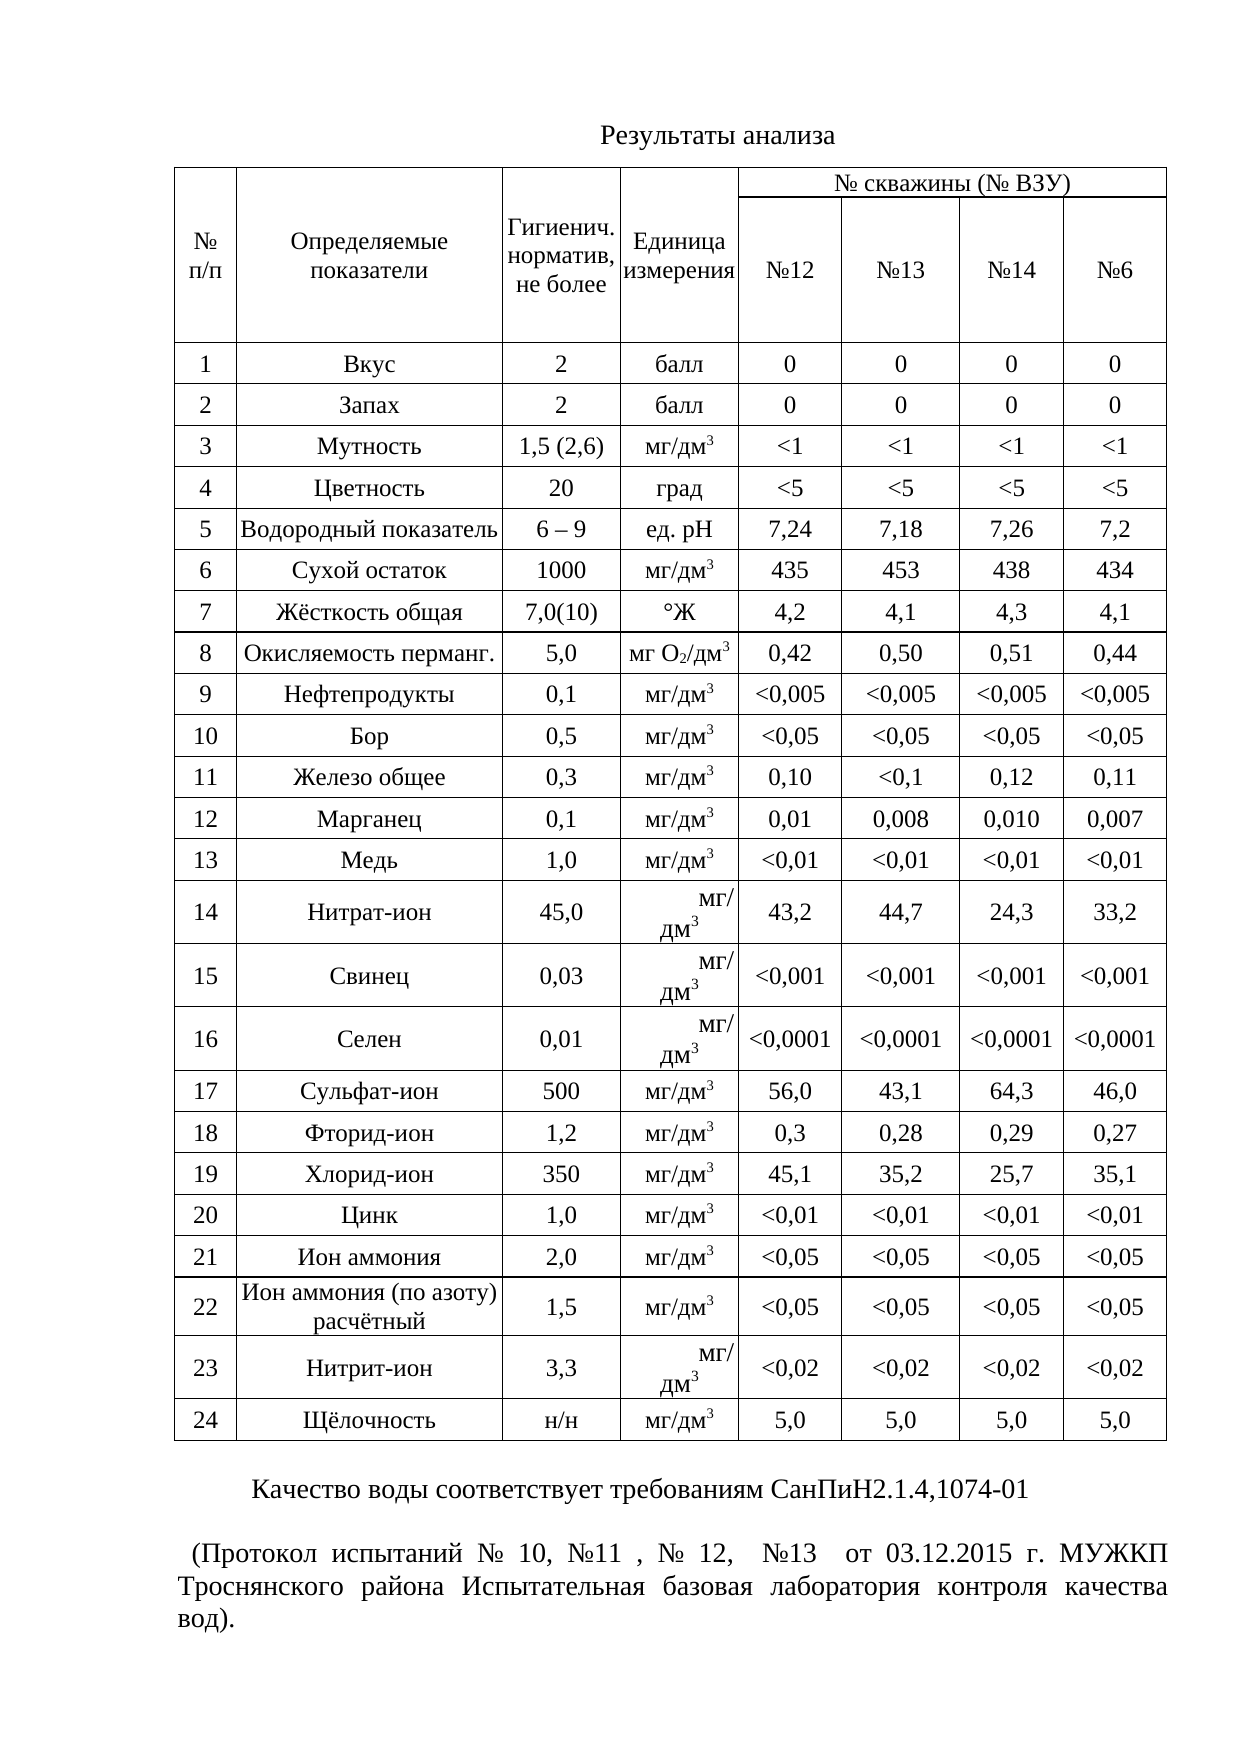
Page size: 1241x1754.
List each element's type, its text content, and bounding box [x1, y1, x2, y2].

table_cell 0,008 [842, 798, 959, 838]
table_cell 16 [175, 1007, 236, 1069]
table_cell 1,5 (2,6) [503, 426, 620, 466]
table_cell 6 [175, 550, 236, 590]
table_cell 0,29 [960, 1112, 1063, 1152]
table_cell <0,005 [1064, 674, 1166, 714]
table_cell <0,05 [1064, 1278, 1166, 1335]
table_cell 14 [175, 881, 236, 943]
table_cell <0,02 [842, 1336, 959, 1398]
table_cell 0,50 [842, 633, 959, 673]
table_cell 7,2 [1064, 509, 1166, 549]
table_cell 5,0 [503, 633, 620, 673]
table_cell мг/дм3 [621, 798, 738, 838]
table_cell 7,0(10) [503, 591, 620, 631]
table_cell 17 [175, 1071, 236, 1111]
table_cell Нефтепродукты [237, 674, 502, 714]
table_cell 0,27 [1064, 1112, 1166, 1152]
table_cell Медь [237, 839, 502, 879]
table_cell <0,02 [960, 1336, 1063, 1398]
table_cell мг/дм3 [621, 881, 738, 943]
table_cell 453 [842, 550, 959, 590]
table_cell Фторид-ион [237, 1112, 502, 1152]
table_header № скважины (№ ВЗУ) [739, 168, 1166, 196]
table_cell 11 [175, 757, 236, 797]
table_cell <1 [842, 426, 959, 466]
table_cell мг/дм3 [621, 426, 738, 466]
table_cell 1,0 [503, 1195, 620, 1235]
table_cell <0,05 [1064, 1236, 1166, 1276]
table_cell Хлорид-ион [237, 1153, 502, 1194]
table_cell <0,05 [960, 1278, 1063, 1335]
table_cell 0,28 [842, 1112, 959, 1152]
table_cell 435 [739, 550, 841, 590]
table_cell №6 [1064, 198, 1166, 342]
table_cell 0,01 [503, 1007, 620, 1069]
table_cell Сульфат-ион [237, 1071, 502, 1111]
table_cell <0,05 [739, 1236, 841, 1276]
table_cell <0,005 [960, 674, 1063, 714]
table_cell 46,0 [1064, 1071, 1166, 1111]
table_cell 0 [842, 343, 959, 383]
table_cell <0,01 [1064, 1195, 1166, 1235]
table_cell <0,001 [842, 944, 959, 1006]
table_cell <0,01 [842, 1195, 959, 1235]
table_cell 10 [175, 715, 236, 756]
text Результаты анализа [177, 118, 1169, 151]
table_cell 5,0 [739, 1399, 841, 1439]
table_cell 5,0 [1064, 1399, 1166, 1439]
table_cell мг/дм3 [621, 1336, 738, 1398]
table_cell 43,1 [842, 1071, 959, 1111]
table_cell 0,11 [1064, 757, 1166, 797]
table_cell <0,005 [739, 674, 841, 714]
table_cell мг/дм3 [621, 757, 738, 797]
table_cell °Ж [621, 591, 738, 631]
table_cell 7,18 [842, 509, 959, 549]
table_cell 44,7 [842, 881, 959, 943]
table_cell 21 [175, 1236, 236, 1276]
table_cell 0 [739, 384, 841, 425]
table_cell мг/дм3 [621, 1278, 738, 1335]
table_cell <0,0001 [960, 1007, 1063, 1069]
list (Протокол испытаний № 10, №11 , № 12, №13 от 03.12.2015 г. МУЖКП Троснянского района Испытательная базовая лаборатория контроля качества вод). [177, 1537, 1169, 1634]
table_cell мг/дм3 [621, 839, 738, 879]
table_header Определяемые показатели [237, 168, 502, 342]
table_header № п/п [175, 168, 236, 342]
table_cell 20 [175, 1195, 236, 1235]
table_cell 0,42 [739, 633, 841, 673]
table_cell Нитрит-ион [237, 1336, 502, 1398]
table_cell <1 [1064, 426, 1166, 466]
table_cell 19 [175, 1153, 236, 1194]
table_cell 434 [1064, 550, 1166, 590]
table_cell Ион аммония (по азоту) расчётный [237, 1278, 502, 1335]
table_cell <0,01 [739, 839, 841, 879]
table_cell 12 [175, 798, 236, 838]
table_cell <0,1 [842, 757, 959, 797]
table_cell 0,44 [1064, 633, 1166, 673]
table_cell мг/дм3 [621, 1112, 738, 1152]
table_cell ед. рН [621, 509, 738, 549]
table_cell <0,001 [739, 944, 841, 1006]
table_cell 1,5 [503, 1278, 620, 1335]
table_cell 2,0 [503, 1236, 620, 1276]
table_cell 4 [175, 467, 236, 507]
table_cell Железо общее [237, 757, 502, 797]
table_cell град [621, 467, 738, 507]
table_cell мг/дм3 [621, 1153, 738, 1194]
table_cell 4,2 [739, 591, 841, 631]
table_cell <0,02 [739, 1336, 841, 1398]
table_cell 0 [960, 384, 1063, 425]
table_cell 35,2 [842, 1153, 959, 1194]
table_cell мг/дм3 [621, 1007, 738, 1069]
table_cell 0 [1064, 384, 1166, 425]
table_cell Марганец [237, 798, 502, 838]
table_cell 1 [175, 343, 236, 383]
table_cell 7,26 [960, 509, 1063, 549]
table_cell 0,12 [960, 757, 1063, 797]
table_cell <0,0001 [739, 1007, 841, 1069]
table_cell №12 [739, 198, 841, 342]
table_cell 24 [175, 1399, 236, 1439]
table_cell Цинк [237, 1195, 502, 1235]
table_cell Ион аммония [237, 1236, 502, 1276]
table_cell 18 [175, 1112, 236, 1152]
table_cell <0,001 [960, 944, 1063, 1006]
table_cell <0,02 [1064, 1336, 1166, 1398]
table_cell <0,01 [960, 1195, 1063, 1235]
table_cell 6 – 9 [503, 509, 620, 549]
table_cell <0,05 [739, 1278, 841, 1335]
table_cell 0,03 [503, 944, 620, 1006]
table_cell балл [621, 384, 738, 425]
table_cell <0,05 [842, 1278, 959, 1335]
table_cell н/н [503, 1399, 620, 1439]
table_cell мг/дм3 [621, 1195, 738, 1235]
table_cell <0,05 [1064, 715, 1166, 756]
table_cell 2 [503, 343, 620, 383]
table_cell 0,10 [739, 757, 841, 797]
table_cell <0,01 [842, 839, 959, 879]
table_cell Цветность [237, 467, 502, 507]
table_cell 0,007 [1064, 798, 1166, 838]
table_cell 438 [960, 550, 1063, 590]
table_cell <0,001 [1064, 944, 1166, 1006]
table_cell мг/дм3 [621, 550, 738, 590]
table_cell 35,1 [1064, 1153, 1166, 1194]
table_cell балл [621, 343, 738, 383]
table_cell 5 [175, 509, 236, 549]
table_cell Вкус [237, 343, 502, 383]
table_cell №14 [960, 198, 1063, 342]
table_cell 5,0 [842, 1399, 959, 1439]
table_cell 350 [503, 1153, 620, 1194]
table_cell 7 [175, 591, 236, 631]
table_cell 0,01 [739, 798, 841, 838]
table_cell <0,05 [960, 715, 1063, 756]
table_cell 13 [175, 839, 236, 879]
table_cell мг/дм3 [621, 1236, 738, 1276]
table_cell <0,05 [842, 1236, 959, 1276]
table_cell 500 [503, 1071, 620, 1111]
table_cell <0,01 [1064, 839, 1166, 879]
table_cell 9 [175, 674, 236, 714]
table_cell мг/дм3 [621, 715, 738, 756]
table_cell <0,0001 [1064, 1007, 1166, 1069]
table_cell №13 [842, 198, 959, 342]
table_cell Бор [237, 715, 502, 756]
table_cell <0,05 [960, 1236, 1063, 1276]
table_cell 3,3 [503, 1336, 620, 1398]
table_cell 0,5 [503, 715, 620, 756]
table_cell 4,3 [960, 591, 1063, 631]
table_cell 0 [842, 384, 959, 425]
table_cell 24,3 [960, 881, 1063, 943]
table_cell 43,2 [739, 881, 841, 943]
table_cell мг/дм3 [621, 1071, 738, 1111]
table_cell 4,1 [842, 591, 959, 631]
table_cell Щёлочность [237, 1399, 502, 1439]
table_cell мг О2/дм3 [621, 633, 738, 673]
table_cell Жёсткость общая [237, 591, 502, 631]
table_cell 2 [175, 384, 236, 425]
table_cell 8 [175, 633, 236, 673]
table_cell 1,0 [503, 839, 620, 879]
table_cell 20 [503, 467, 620, 507]
table_cell <5 [739, 467, 841, 507]
table_cell <5 [1064, 467, 1166, 507]
table_cell 22 [175, 1278, 236, 1335]
table_cell Свинец [237, 944, 502, 1006]
table_cell 0,1 [503, 674, 620, 714]
table_cell Водородный показатель [237, 509, 502, 549]
table_cell 45,1 [739, 1153, 841, 1194]
table_cell <0,01 [739, 1195, 841, 1235]
table_cell 1,2 [503, 1112, 620, 1152]
table_cell <1 [960, 426, 1063, 466]
table_cell 0 [739, 343, 841, 383]
table_cell мг/дм3 [621, 944, 738, 1006]
table_cell <1 [739, 426, 841, 466]
table_cell 56,0 [739, 1071, 841, 1111]
table_cell 4,1 [1064, 591, 1166, 631]
table_cell <5 [960, 467, 1063, 507]
table_cell 33,2 [1064, 881, 1166, 943]
table_cell Мутность [237, 426, 502, 466]
table_header Единица измерения [621, 168, 738, 342]
table_cell 0 [960, 343, 1063, 383]
table_cell <0,05 [842, 715, 959, 756]
table_cell 0,51 [960, 633, 1063, 673]
table_cell 0,3 [739, 1112, 841, 1152]
table_cell 3 [175, 426, 236, 466]
table_cell 45,0 [503, 881, 620, 943]
table_cell мг/дм3 [621, 1399, 738, 1439]
table_cell Сухой остаток [237, 550, 502, 590]
table_cell <0,01 [960, 839, 1063, 879]
table_cell 0,010 [960, 798, 1063, 838]
table_cell мг/дм3 [621, 674, 738, 714]
table_cell 64,3 [960, 1071, 1063, 1111]
table_cell <0,0001 [842, 1007, 959, 1069]
table_cell 5,0 [960, 1399, 1063, 1439]
table_cell Нитрат-ион [237, 881, 502, 943]
table_cell 23 [175, 1336, 236, 1398]
table_cell Запах [237, 384, 502, 425]
table_cell 0,1 [503, 798, 620, 838]
table_cell 1000 [503, 550, 620, 590]
table_cell Окисляемость перманг. [237, 633, 502, 673]
table_cell 15 [175, 944, 236, 1006]
table_header Гигиенич. норматив, не более [503, 168, 620, 342]
table_cell 25,7 [960, 1153, 1063, 1194]
table_cell 7,24 [739, 509, 841, 549]
table_cell <0,005 [842, 674, 959, 714]
text Качество воды соответствует требованиям СанПиН2.1.4,1074-01 [177, 1472, 1169, 1504]
table_cell <0,05 [739, 715, 841, 756]
table_cell 0 [1064, 343, 1166, 383]
table_cell 0,3 [503, 757, 620, 797]
table_cell <5 [842, 467, 959, 507]
table_cell 2 [503, 384, 620, 425]
table_cell Селен [237, 1007, 502, 1069]
